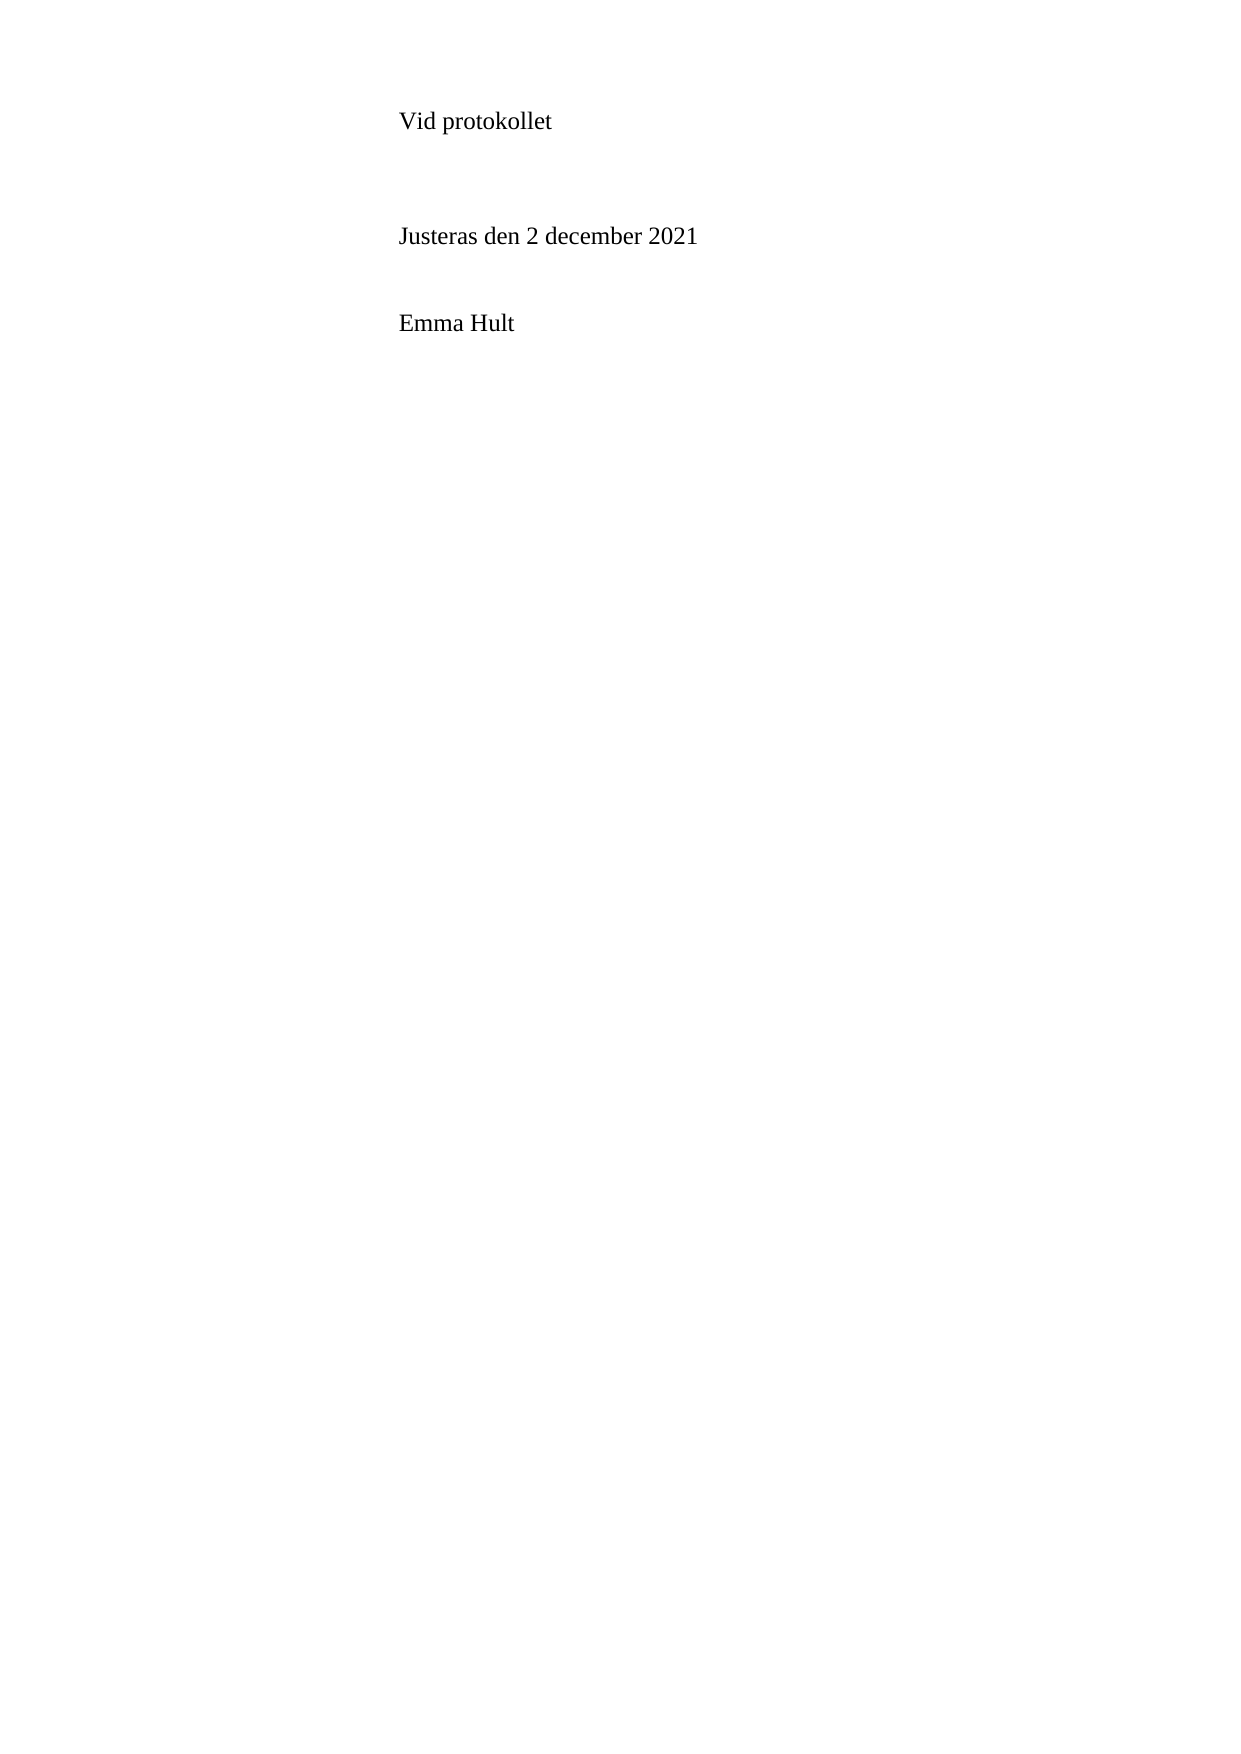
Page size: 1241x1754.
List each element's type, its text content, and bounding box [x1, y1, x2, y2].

table_header Vid protokollet Justeras den 2 december 2021 Emma Hult [258, 106, 1174, 365]
